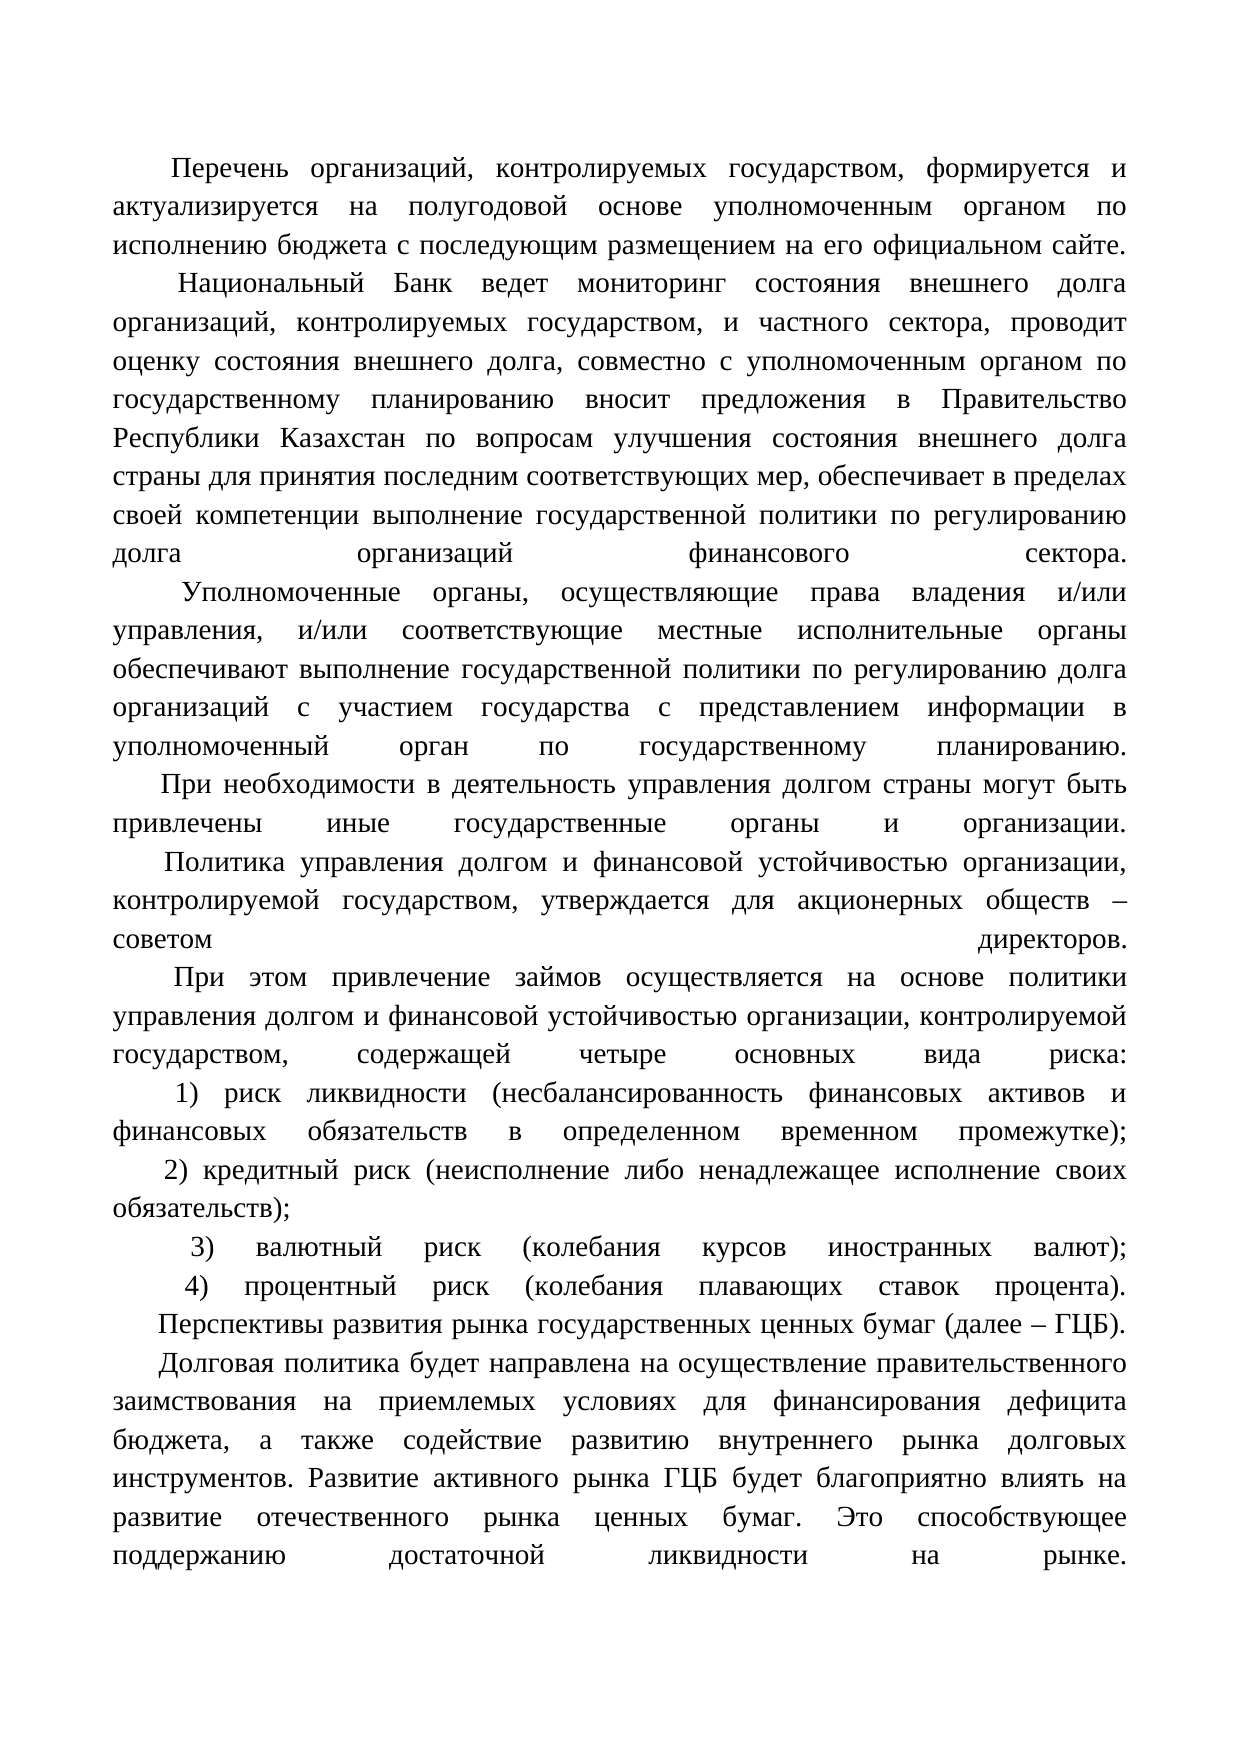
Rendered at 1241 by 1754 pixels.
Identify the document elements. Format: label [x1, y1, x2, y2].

text [112, 150, 1128, 1571]
